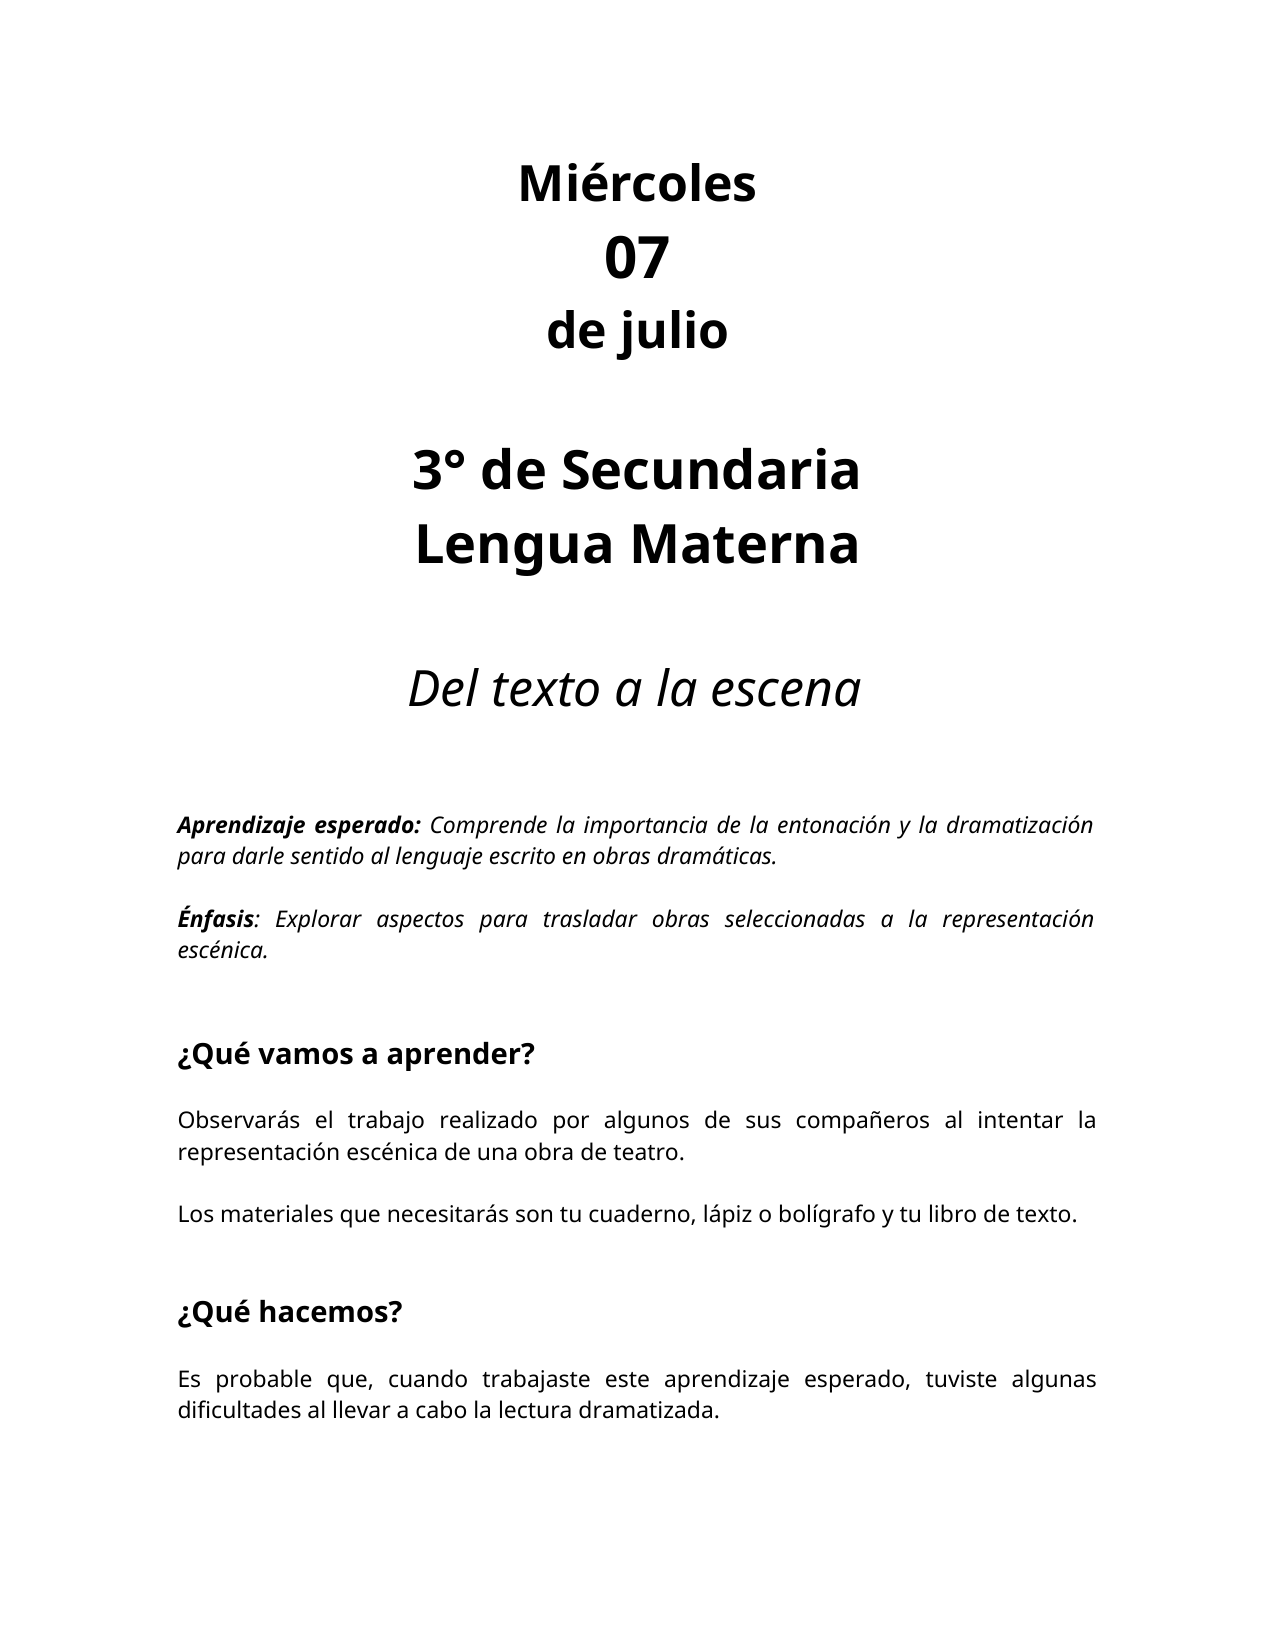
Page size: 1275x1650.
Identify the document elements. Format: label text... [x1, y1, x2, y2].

text ¿Qué hacemos? [177, 1292, 1098, 1331]
text Es probable que, cuando trabajaste este aprendizaje esperado, tuviste algunas dificultades al llevar a cabo la lectura dramatizada. [177, 1363, 1098, 1425]
text de julio [177, 295, 1098, 363]
text ¿Qué vamos a aprender? [177, 1033, 1098, 1073]
text Los materiales que necesitarás son tu cuaderno, lápiz o bolígrafo y tu libro de texto. [177, 1198, 1098, 1229]
text Aprendizaje esperado: Comprende la importancia de la entonación y la dramatización para darle sentido al lenguaje escrito en obras dramáticas. [177, 809, 1098, 871]
text Énfasis: Explorar aspectos para trasladar obras seleccionadas a la representación escénica. [177, 903, 1098, 965]
text Lengua Materna [177, 505, 1098, 579]
text 3° de Secundaria [177, 431, 1098, 505]
text Del texto a la escena [177, 653, 1098, 721]
text Observarás el trabajo realizado por algunos de sus compañeros al intentar la representación escénica de una obra de teatro. [177, 1104, 1098, 1167]
text 07 [177, 216, 1098, 295]
text Miércoles [177, 148, 1098, 216]
